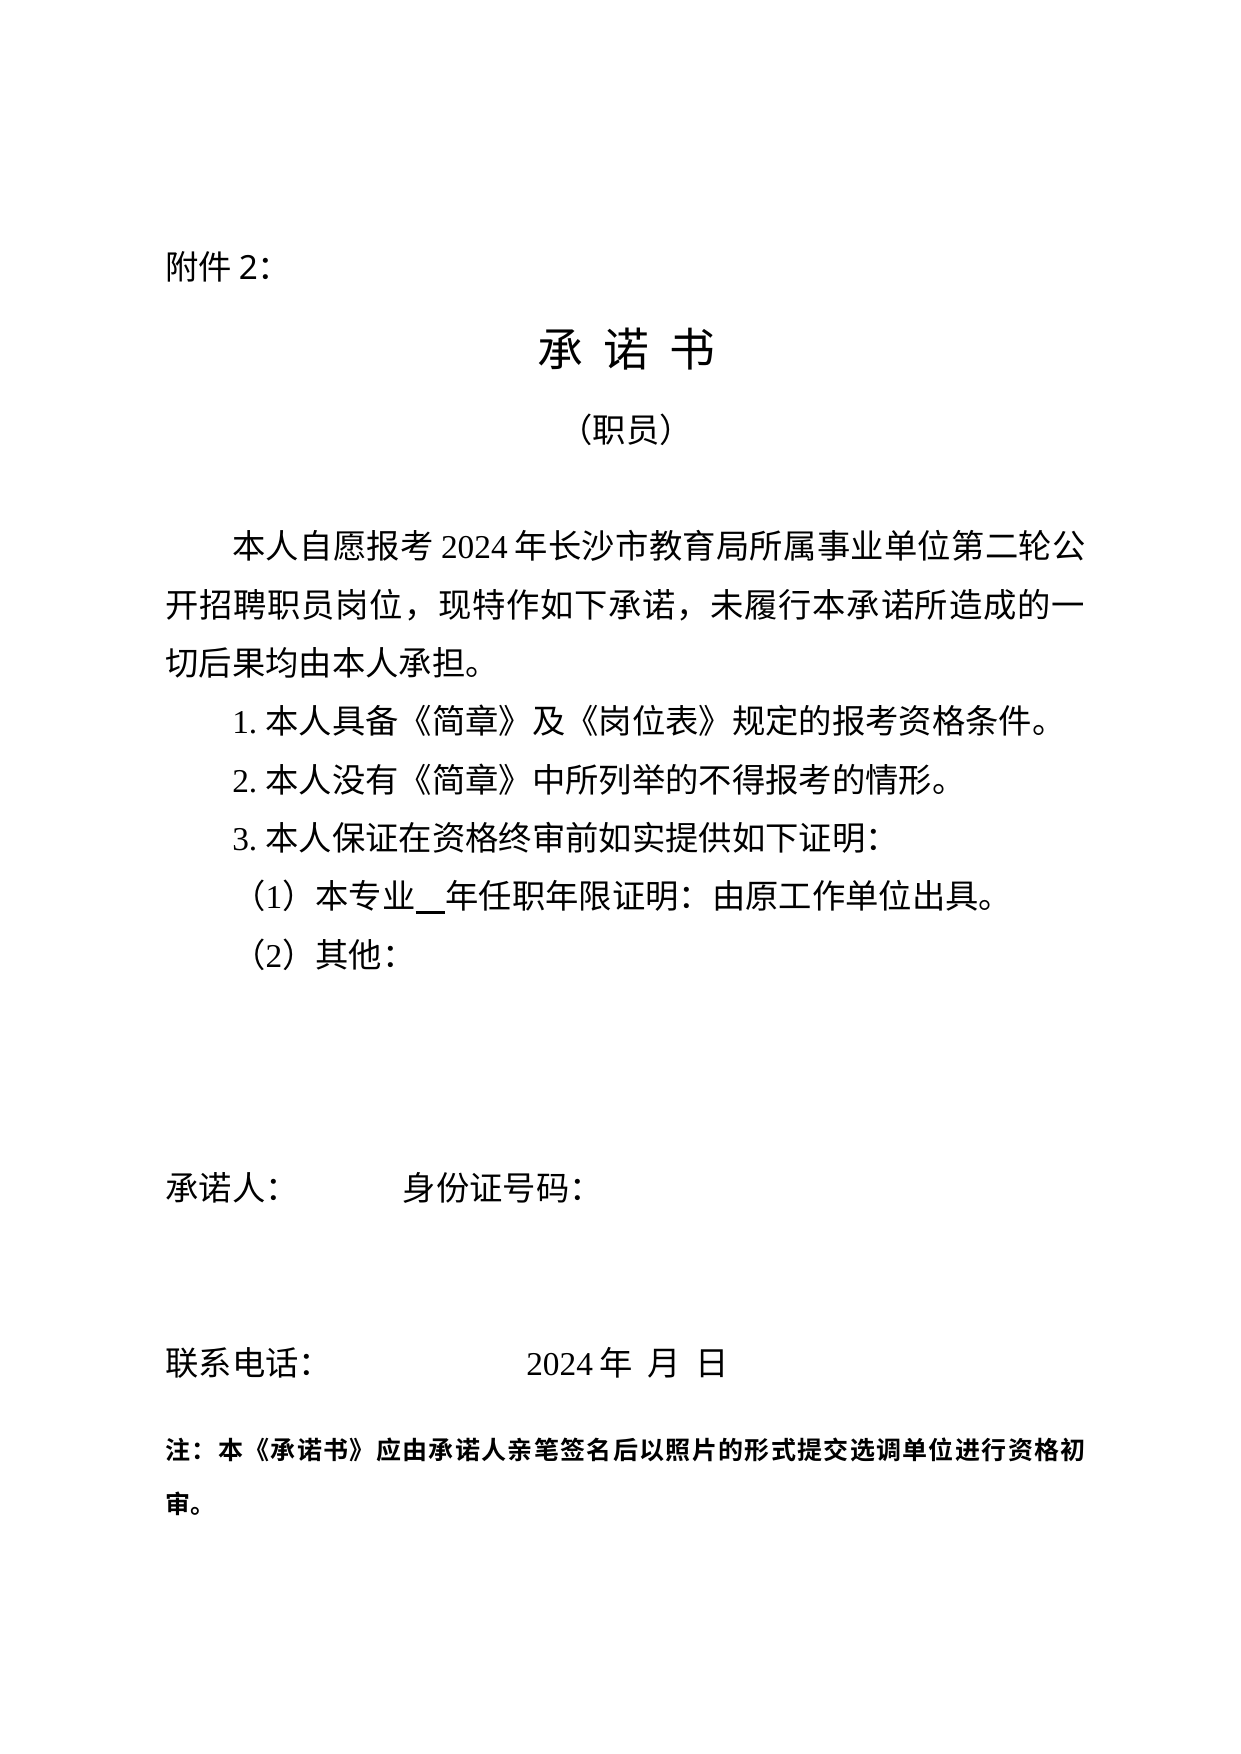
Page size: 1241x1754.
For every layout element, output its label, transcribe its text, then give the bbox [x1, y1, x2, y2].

text （2）其他： [165, 920, 1087, 979]
text 联系电话： 2024年 月 日 [165, 1329, 1087, 1387]
text 附件2： [165, 233, 1087, 298]
text 本人自愿报考2024年长沙市教育局所属事业单位第二轮公开招聘职员岗位，现特作如下承诺，未履行本承诺所造成的一切后果均由本人承担。 [165, 512, 1087, 687]
text （职员） [165, 395, 1087, 454]
text 2. 本人没有《简章》中所列举的不得报考的情形。 [165, 745, 1087, 804]
text 1. 本人具备《简章》及《岗位表》规定的报考资格条件。 [165, 687, 1087, 745]
text 3. 本人保证在资格终审前如实提供如下证明： [165, 804, 1087, 862]
text 承诺人： 身份证号码： [165, 1154, 1087, 1212]
text 注：本《承诺书》应由承诺人亲笔签名后以照片的形式提交选调单位进行资格初审。 [165, 1466, 1087, 1521]
text （1）本专业 年任职年限证明：由原工作单位出具。 [165, 862, 1087, 920]
text 承 诺 书 [165, 298, 1087, 395]
